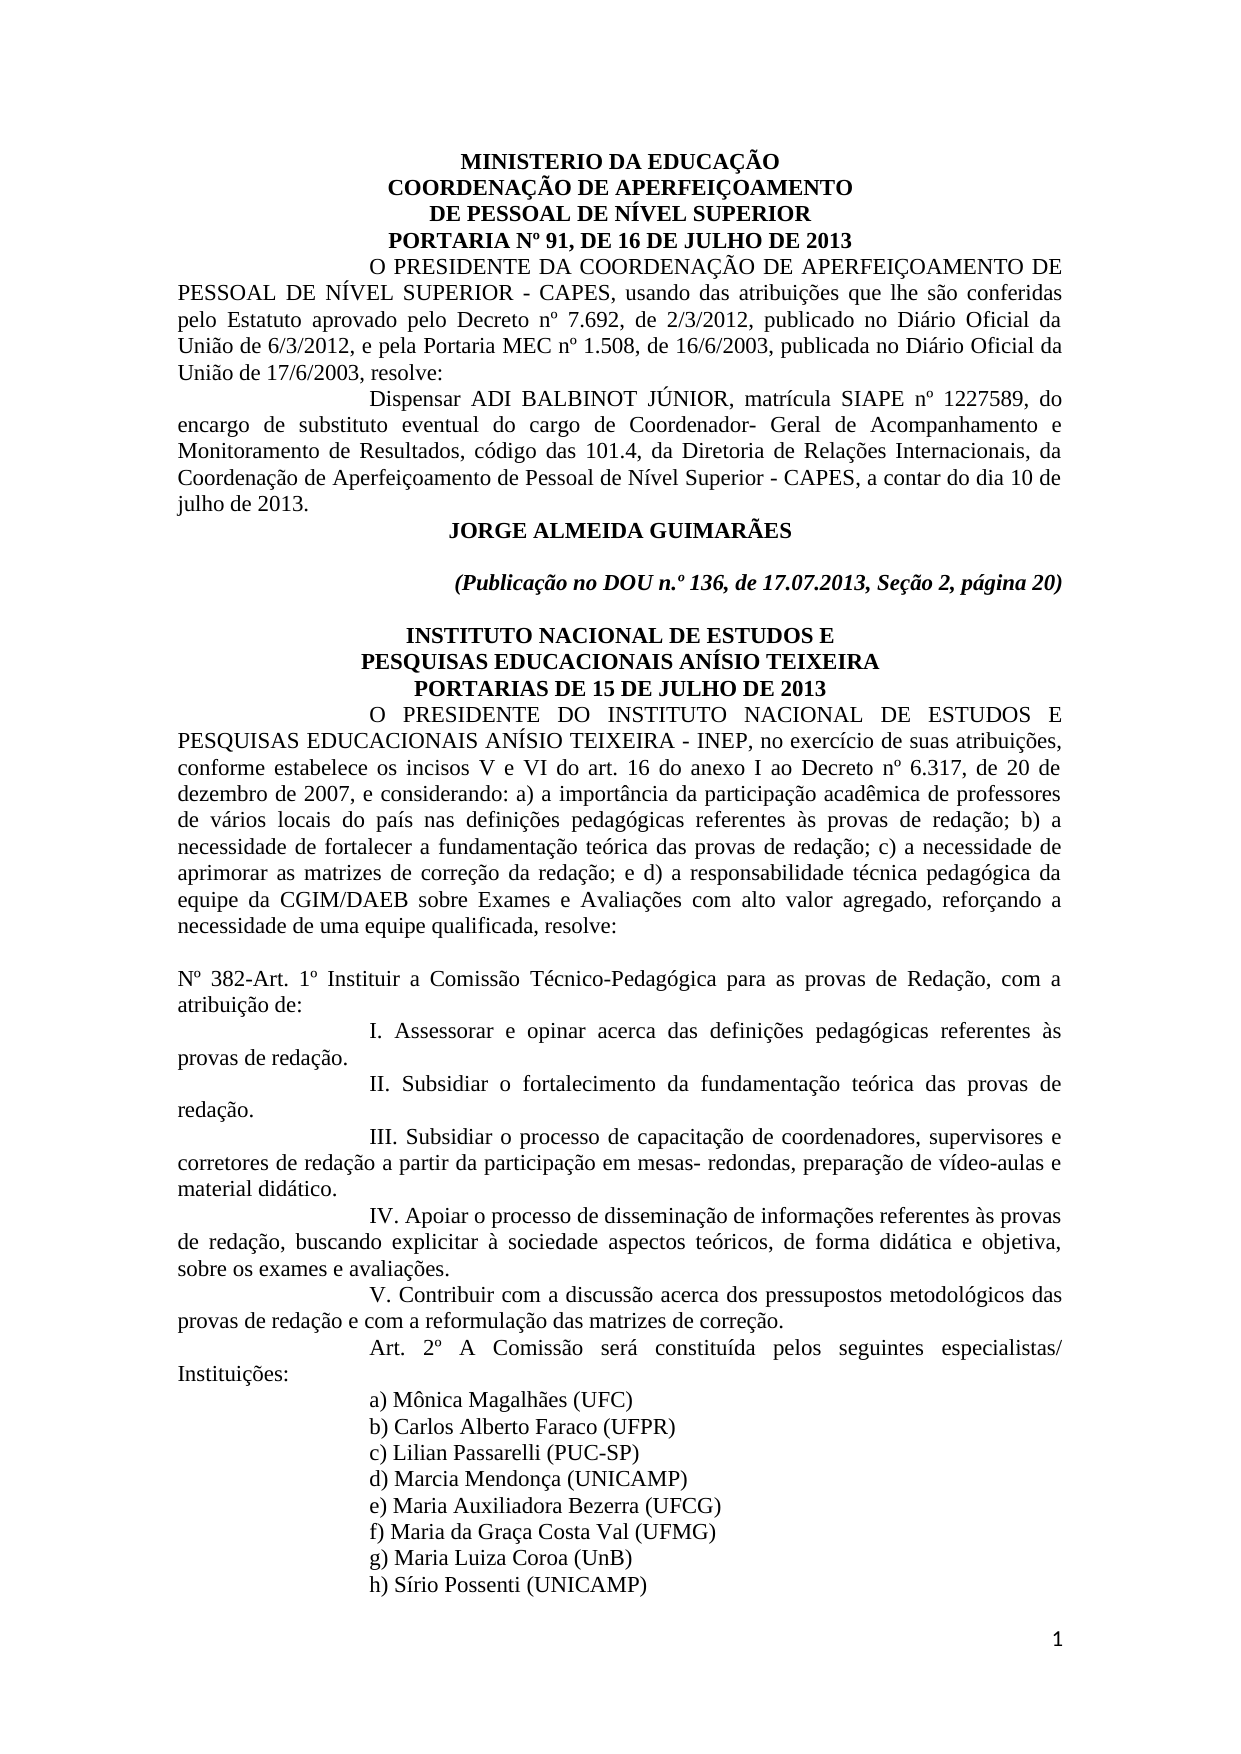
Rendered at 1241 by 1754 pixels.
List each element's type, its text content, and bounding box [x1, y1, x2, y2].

text DE PESSOAL DE NÍVEL SUPERIOR [177, 200, 1063, 227]
text IV. Apoiar o processo de disseminação de informações referentes às provas de redação, buscando explicitar à sociedade aspectos teóricos, de forma didática e objetiva, sobre os exames e avaliações. [177, 1202, 1063, 1281]
text MINISTERIO DA EDUCAÇÃO [177, 148, 1063, 174]
text a) Mônica Magalhães (UFC) [177, 1386, 1063, 1413]
text g) Maria Luiza Coroa (UnB) [177, 1544, 1063, 1571]
text e) Maria Auxiliadora Bezerra (UFCG) [177, 1492, 1063, 1518]
text d) Marcia Mendonça (UNICAMP) [177, 1465, 1063, 1492]
text COORDENAÇÃO DE APERFEIÇOAMENTO [177, 174, 1063, 200]
text Nº 382-Art. 1º Instituir a Comissão Técnico-Pedagógica para as provas de Redação, com a atribuição de: [177, 965, 1063, 1017]
text III. Subsidiar o processo de capacitação de coordenadores, supervisores e corretores de redação a partir da participação em mesas- redondas, preparação de vídeo-aulas e material didático. [177, 1123, 1063, 1202]
text Art. 2º A Comissão será constituída pelos seguintes especialistas/ Instituições: [177, 1334, 1063, 1386]
text PESQUISAS EDUCACIONAIS ANÍSIO TEIXEIRA [177, 648, 1063, 675]
text h) Sírio Possenti (UNICAMP) [177, 1571, 1063, 1597]
text Dispensar ADI BALBINOT JÚNIOR, matrícula SIAPE nº 1227589, do encargo de substituto eventual do cargo de Coordenador- Geral de Acompanhamento e Monitoramento de Resultados, código das 101.4, da Diretoria de Relações Internacionais, da Coordenação de Aperfeiçoamento de Pessoal de Nível Superior - CAPES, a contar do dia 10 de julho de 2013. [177, 385, 1063, 517]
text V. Contribuir com a discussão acerca dos pressupostos metodológicos das provas de redação e com a reformulação das matrizes de correção. [177, 1281, 1063, 1334]
text I. Assessorar e opinar acerca das definições pedagógicas referentes às provas de redação. [177, 1017, 1063, 1070]
text O PRESIDENTE DA COORDENAÇÃO DE APERFEIÇOAMENTO DE PESSOAL DE NÍVEL SUPERIOR - CAPES, usando das atribuições que lhe são conferidas pelo Estatuto aprovado pelo Decreto nº 7.692, de 2/3/2012, publicado no Diário Oficial da União de 6/3/2012, e pela Portaria MEC nº 1.508, de 16/6/2003, publicada no Diário Oficial da União de 17/6/2003, resolve: [177, 253, 1063, 385]
text b) Carlos Alberto Faraco (UFPR) [177, 1413, 1063, 1439]
text II. Subsidiar o fortalecimento da fundamentação teórica das provas de redação. [177, 1070, 1063, 1123]
text f) Maria da Graça Costa Val (UFMG) [177, 1518, 1063, 1544]
text (Publicação no DOU n.º 136, de 17.07.2013, Seção 2, página 20) [177, 569, 1063, 596]
text c) Lilian Passarelli (PUC-SP) [177, 1439, 1063, 1465]
text O PRESIDENTE DO INSTITUTO NACIONAL DE ESTUDOS E PESQUISAS EDUCACIONAIS ANÍSIO TEIXEIRA - INEP, no exercício de suas atribuições, conforme estabelece os incisos V e VI do art. 16 do anexo I ao Decreto nº 6.317, de 20 de dezembro de 2007, e considerando: a) a importância da participação acadêmica de professores de vários locais do país nas definições pedagógicas referentes às provas de redação; b) a necessidade de fortalecer a fundamentação teórica das provas de redação; c) a necessidade de aprimorar as matrizes de correção da redação; e d) a responsabilidade técnica pedagógica da equipe da CGIM/DAEB sobre Exames e Avaliações com alto valor agregado, reforçando a necessidade de uma equipe qualificada, resolve: [177, 701, 1063, 938]
text PORTARIAS DE 15 DE JULHO DE 2013 [177, 675, 1063, 701]
text JORGE ALMEIDA GUIMARÃES [177, 517, 1063, 543]
text PORTARIA Nº 91, DE 16 DE JULHO DE 2013 [177, 227, 1063, 253]
text INSTITUTO NACIONAL DE ESTUDOS E [177, 622, 1063, 648]
